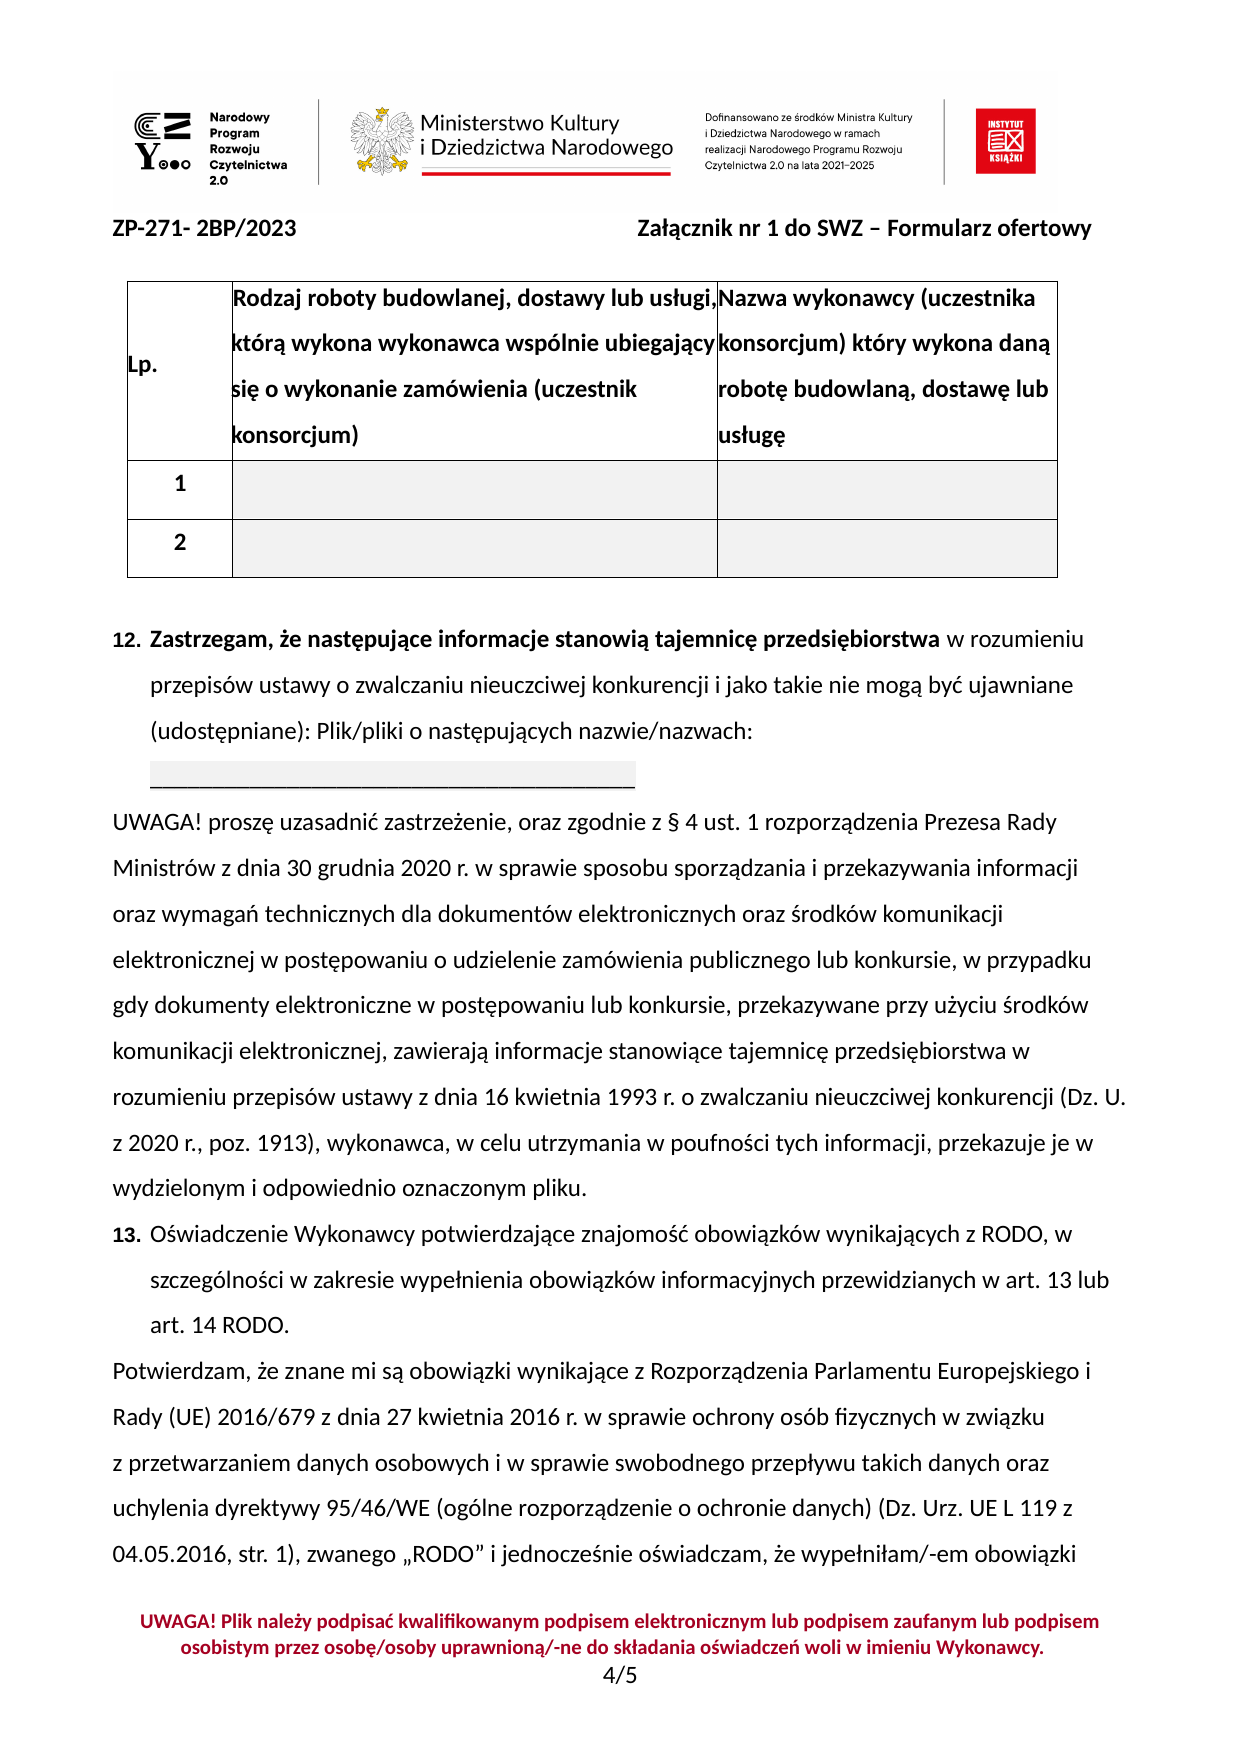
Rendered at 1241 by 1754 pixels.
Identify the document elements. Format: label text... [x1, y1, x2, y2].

table_header Nazwa wykonawcy (uczestnika konsorcjum) który wykona daną robotę budowlaną, dostawę lub usługę [718, 282, 1057, 460]
table_header Rodzaj roboty budowlanej, dostawy lub usługi, którą wykona wykonawca wspólnie ubiegający się o wykonanie zamówienia (uczestnik konsorcjum) [233, 282, 717, 460]
table_cell [233, 461, 717, 518]
table_header Lp. [128, 282, 232, 460]
text UWAGA! proszę uzasadnić zastrzeżenie, oraz zgodnie z § 4 ust. 1 rozporządzenia Prezesa Rady Ministrów z dnia 30 grudnia 2020 r. w sprawie sposobu sporządzania i przekazywania informacji oraz wymagań technicznych dla dokumentów elektronicznych oraz środków komunikacji elektronicznej w postępowaniu o udzielenie zamówienia publicznego lub konkursie, w przypadku gdy dokumenty elektroniczne w postępowaniu lub konkursie, przekazywane przy użyciu środków komunikacji elektronicznej, zawierają informacje stanowiące tajemnicę przedsiębiorstwa w rozumieniu przepisów ustawy z dnia 16 kwietnia 1993 r. o zwalczaniu nieuczciwej konkurencji (Dz. U. z 2020 r., poz. 1913), wykonawca, w celu utrzymania w poufności tych informacji, przekazuje je w wydzielonym i odpowiednio oznaczonym pliku. [112, 807, 1128, 1203]
table_cell 2 [128, 520, 232, 577]
table_cell 1 [128, 461, 232, 518]
table_cell [718, 461, 1057, 518]
table_cell [718, 520, 1057, 577]
list Oświadczenie Wykonawcy potwierdzające znajomość obowiązków wynikających z RODO, w szczególności w zakresie wypełnienia obowiązków informacyjnych przewidzianych w art. 13 lub art. 14 RODO. [112, 1218, 1128, 1340]
picture [112, 71, 1058, 213]
table_cell [233, 520, 717, 577]
list Zastrzegam, że następujące informacje stanowią tajemnicę przedsiębiorstwa w rozumieniu przepisów ustawy o zwalczaniu nieuczciwej konkurencji i jako takie nie mogą być ujawniane (udostępniane): Plik/pliki o następujących nazwie/nazwach: _______________________________________ [112, 624, 1128, 791]
